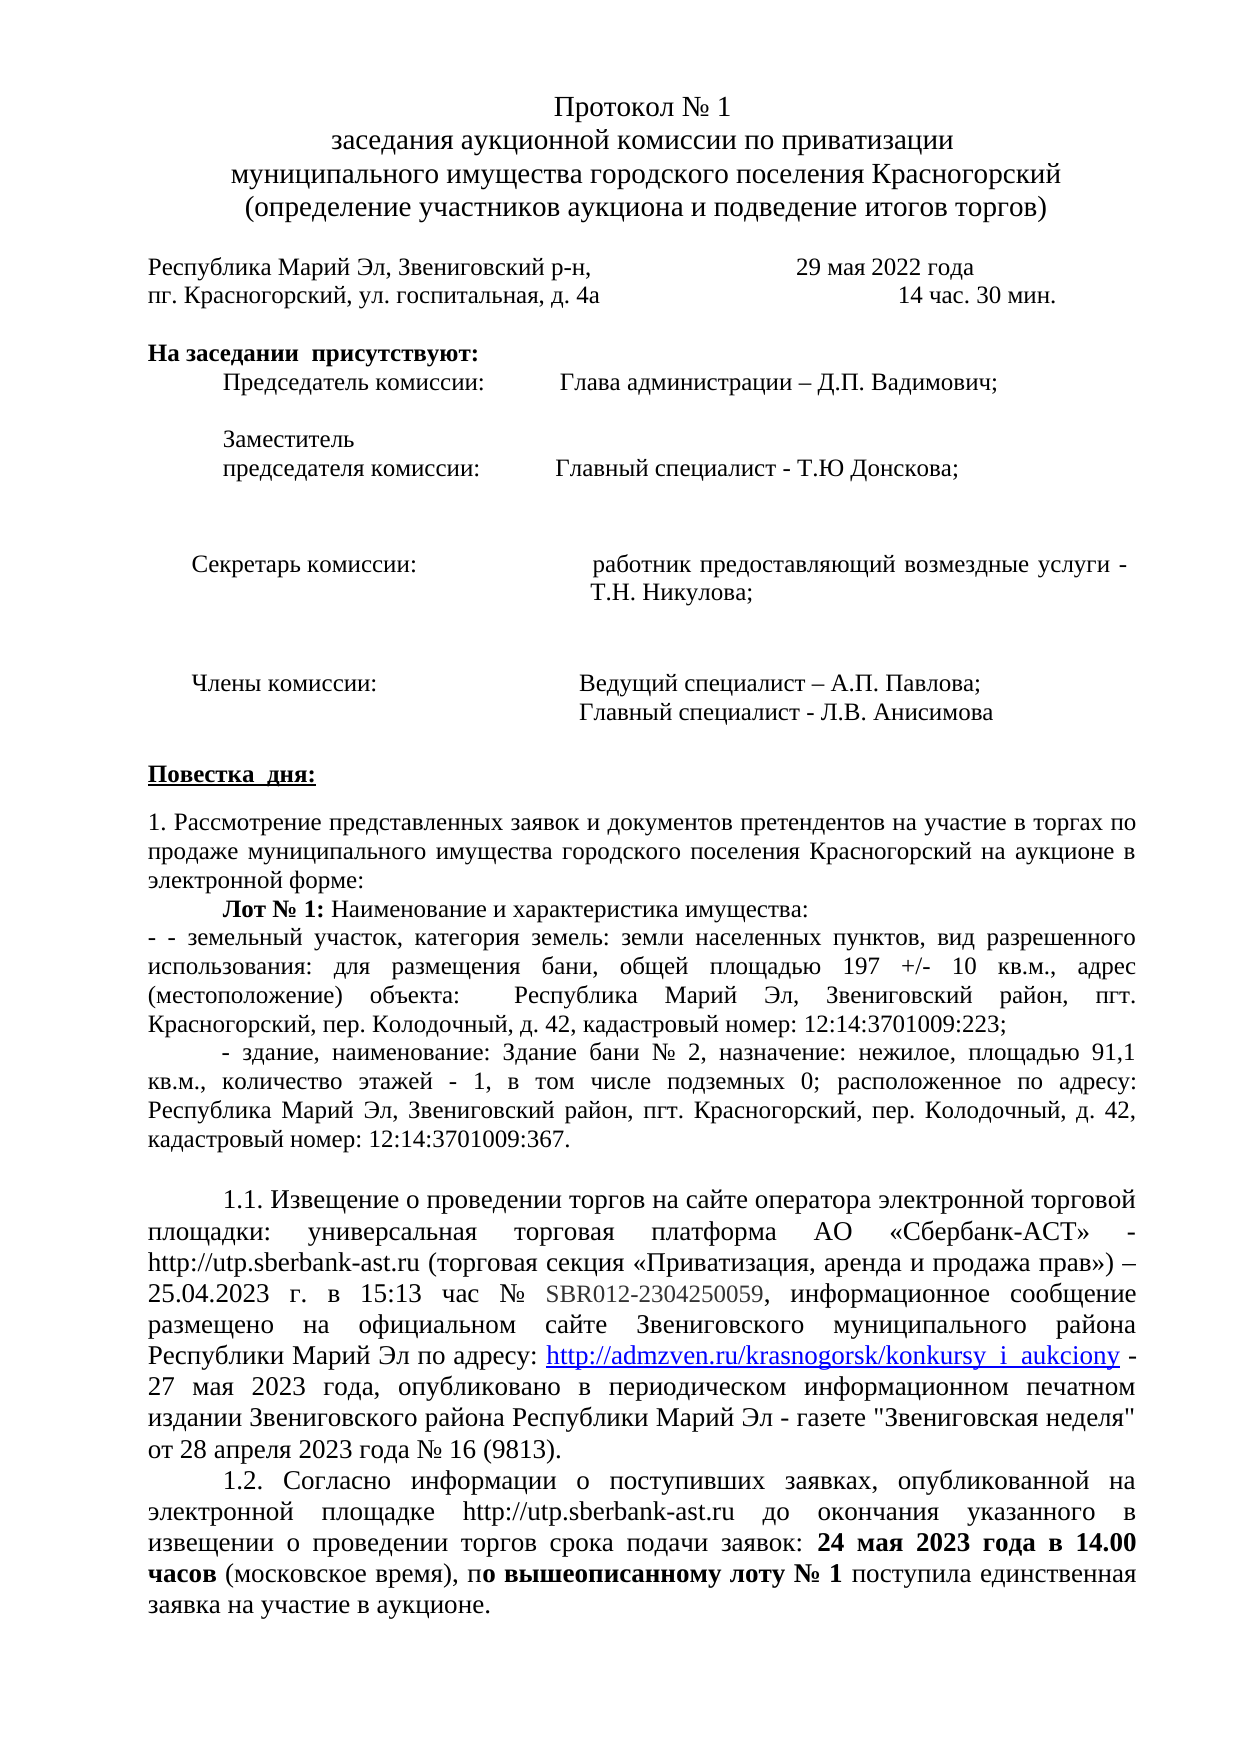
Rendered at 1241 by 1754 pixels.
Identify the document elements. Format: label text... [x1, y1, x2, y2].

text 1.1. Извещение о проведении торгов на сайте оператора электронной торговой площадки: универсальная торговая платформа АО «Сбербанк-АСТ» - http://utp.sberbank-ast.ru (торговая секция «Приватизация, аренда и продажа прав») – 25.04.2023 г. в 15:13 час № SBR012-2304250059, информационное сообщение размещено на официальном сайте Звениговского муниципального района Республики Марий Эл по адресу: http://admzven.ru/krasnogorsk/konkursy_i_aukciony - 27 мая 2023 года, опубликовано в периодическом информационном печатном издании Звениговского района Республики Марий Эл - газете "Звениговская неделя" от 28 апреля 2023 года № 16 (9813). [148, 1183, 1137, 1464]
text На заседании присутствуют: [148, 338, 1137, 367]
text Республика Марий Эл, Звениговский р-н, 29 мая 2022 года [148, 252, 1137, 280]
text заседания аукционной комиссии по приватизации [148, 122, 1137, 156]
text муниципального имущества городского поселения Красногорский [148, 156, 1137, 189]
text - - земельный участок, категория земель: земли населенных пунктов, вид разрешенного использования: для размещения бани, общей площадью 197 +/- 10 кв.м., адрес (местоположение) объекта: Республика Марий Эл, Звениговский район, пгт. Красногорский, пер. Колодочный, д. 42, кадастровый номер: 12:14:3701009:223; [148, 922, 1137, 1037]
text Заместитель [223, 424, 1137, 453]
text Лот № 1: Наименование и характеристика имущества: [148, 894, 1137, 922]
text Главный специалист - Л.В. Анисимова [148, 697, 1137, 726]
text Члены комиссии: Ведущий специалист – А.П. Павлова; [148, 668, 1137, 697]
text 1. Рассмотрение представленных заявок и документов претендентов на участие в торгах по продаже муниципального имущества городского поселения Красногорский на аукционе в электронной форме: [148, 807, 1137, 894]
text Протокол № 1 [148, 89, 1137, 122]
text 1.2. Согласно информации о поступивших заявках, опубликованной на электронной площадке http://utp.sberbank-ast.ru до окончания указанного в извещении о проведении торгов срока подачи заявок: 24 мая 2023 года в 14.00 часов (московское время), по вышеописанному лоту № 1 поступила единственная заявка на участие в аукционе. [148, 1464, 1137, 1619]
text пг. Красногорский, ул. госпитальная, д. 4а 14 час. 30 мин. [148, 280, 1137, 338]
text Секретарь комиссии: работник предоставляющий возмездные услуги - Т.Н. Никулова; [148, 549, 1137, 606]
text Председатель комиссии: Глава администрации – Д.П. Вадимович; [148, 367, 1137, 395]
text председателя комиссии: Главный специалист - Т.Ю Донскова; [223, 453, 1137, 482]
text - здание, наименование: Здание бани № 2, назначение: нежилое, площадью 91,1 кв.м., количество этажей - 1, в том числе подземных 0; расположенное по адресу: Республика Марий Эл, Звениговский район, пгт. Красногорский, пер. Колодочный, д. 42, кадастровый номер: 12:14:3701009:367. [148, 1037, 1137, 1152]
text (определение участников аукциона и подведение итогов торгов) [148, 189, 1137, 223]
text Повестка дня: [148, 759, 1137, 788]
